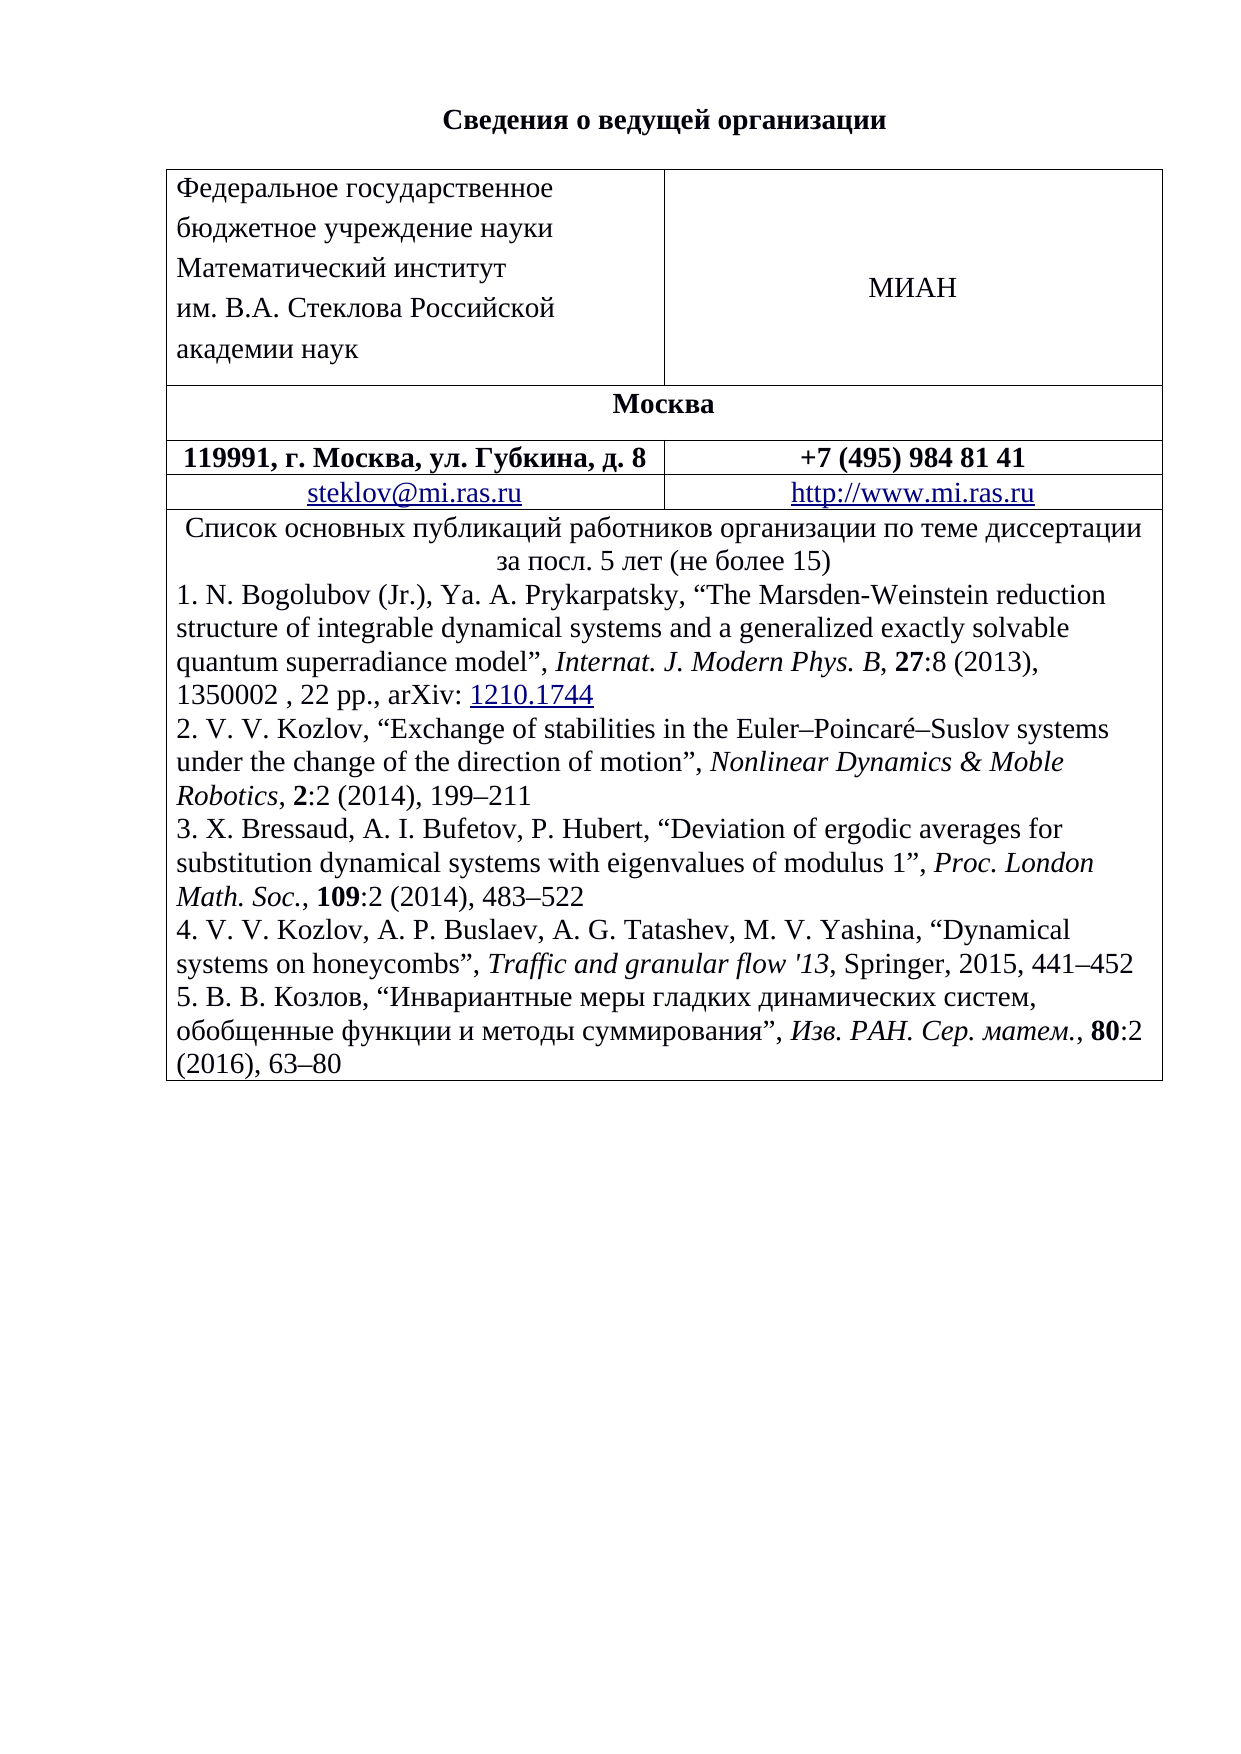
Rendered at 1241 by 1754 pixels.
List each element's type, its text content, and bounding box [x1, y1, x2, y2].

text Сведения о ведущей организации [177, 102, 1152, 135]
table_cell steklov@mi.ras.ru [167, 475, 664, 509]
table_header МИАН [665, 170, 1162, 385]
table_cell +7 (495) 984 81 41 [665, 441, 1162, 474]
table_header Федеральное государственное бюджетное учреждение науки Математический институт им. В.А. Стеклова Российской академии наук [167, 170, 664, 385]
table_cell Москва [167, 386, 1162, 439]
table_cell Список основных публикаций работников организации по теме диссертации за посл. 5 лет (не более 15) 1. N. Bogolubov (Jr.), Ya. A. Prykarpatsky, “The Marsden-Weinstein reduction structure of integrable dynamical systems and a generalized exactly solvable quantum superradiance model”, Internat. J. Modern Phys. B, 27:8 (2013), 1350002 , 22 pp., arXiv: 1210.1744 2. V. V. Kozlov, “Exchange of stabilities in the Euler–Poincaré–Suslov systems under the change of the direction of motion”, Nonlinear Dynamics & Moble Robotics, 2:2 (2014), 199–211 3. X. Bressaud, A. I. Bufetov, P. Hubert, “Deviation of ergodic averages for substitution dynamical systems with eigenvalues of modulus 1”, Proc. London Math. Soc., 109:2 (2014), 483–522 4. V. V. Kozlov, A. P. Buslaev, A. G. Tatashev, M. V. Yashina, “Dynamical systems on honeycombs”, Traffic and granular flow '13, Springer, 2015, 441–452 5. В. В. Козлов, “Инвариантные меры гладких динамических систем, обобщенные функции и методы суммирования”, Изв. РАН. Сер. матем., 80:2 (2016), 63–80 [167, 510, 1162, 1080]
table_cell http://www.mi.ras.ru [665, 475, 1162, 509]
table_cell 119991, г. Москва, ул. Губкина, д. 8 [167, 441, 664, 474]
